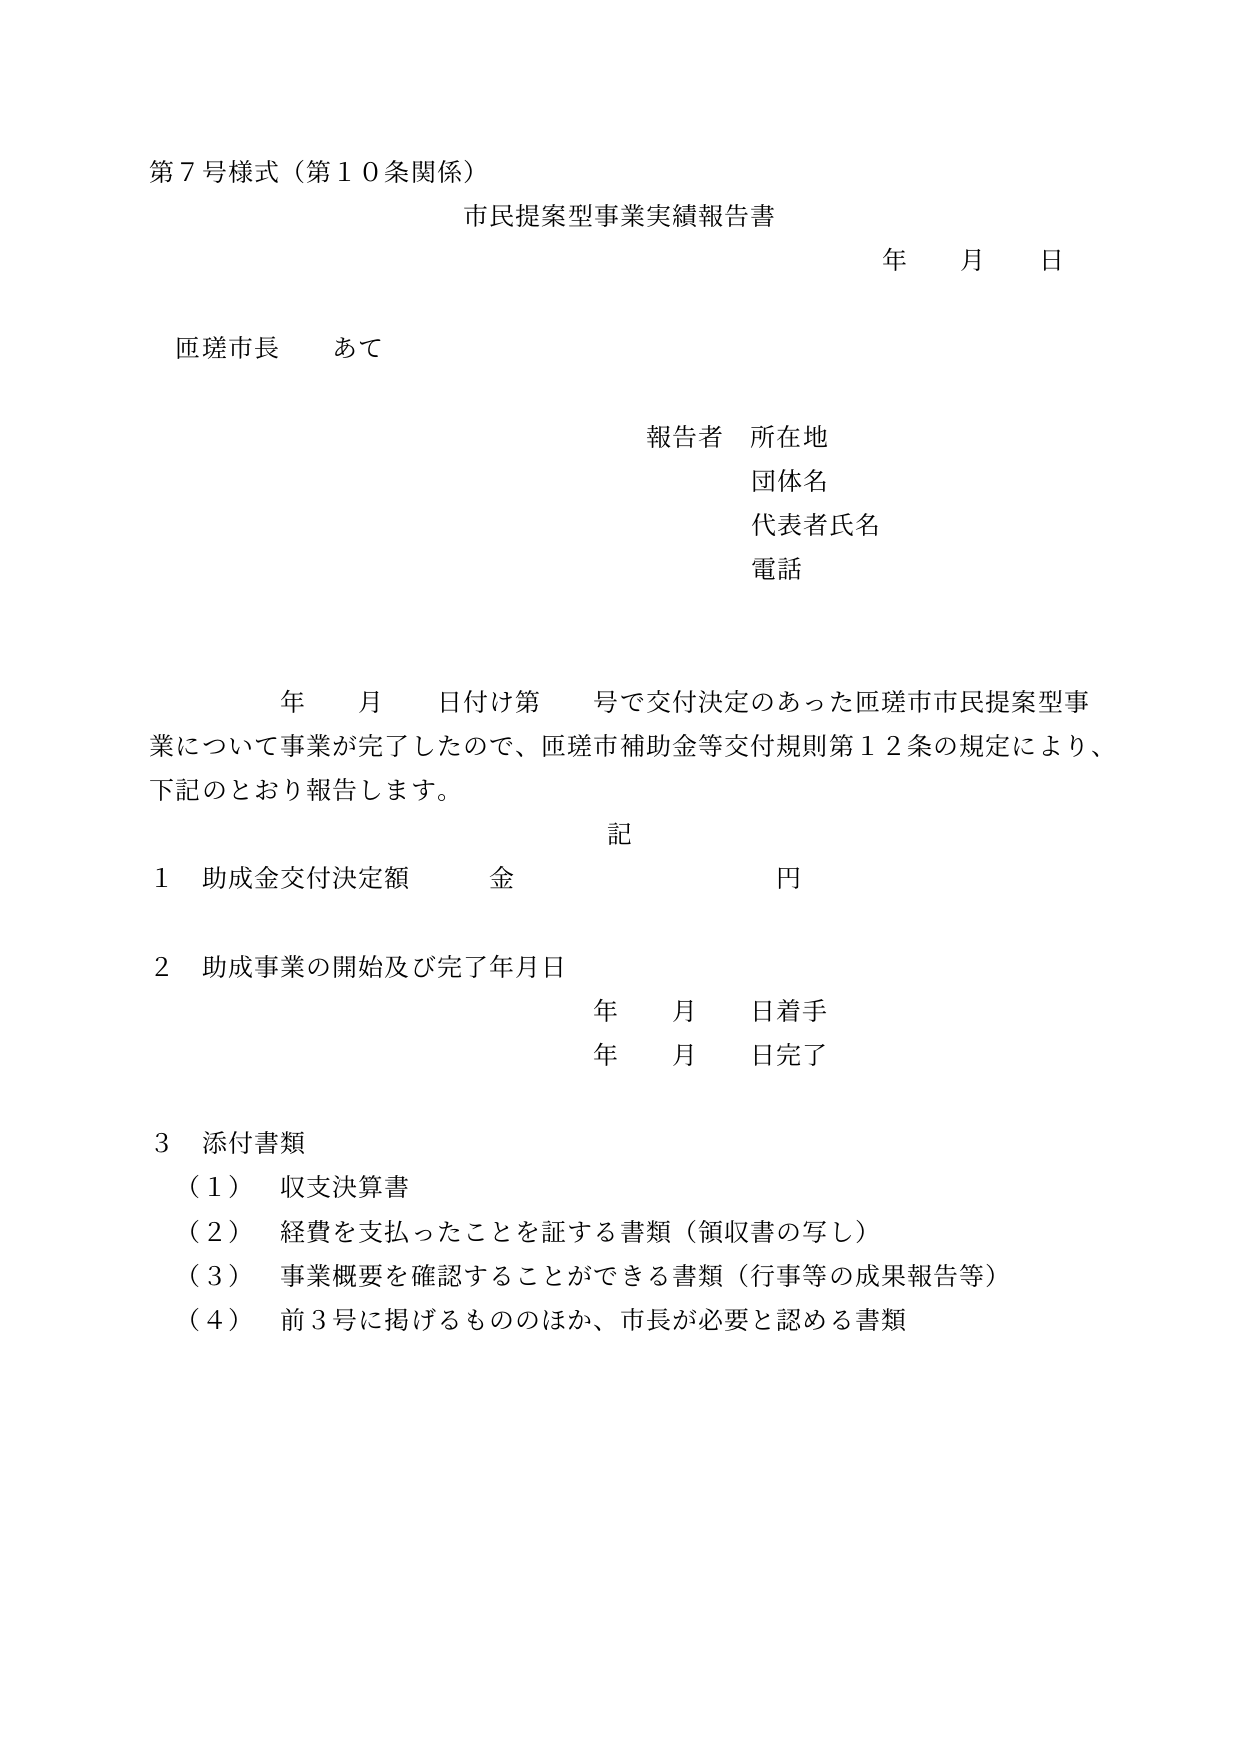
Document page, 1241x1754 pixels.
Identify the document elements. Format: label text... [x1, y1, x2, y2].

text 代表者氏名 [149, 502, 1091, 546]
text ２ 助成事業の開始及び完了年月日 [149, 943, 1091, 987]
text 報告者 所在地 [149, 413, 1091, 457]
text 年 月 日完了 [149, 1032, 1091, 1076]
text 年 月 日付け第 号で交付決定のあった匝瑳市市民提案型事業について事業が完了したので、匝瑳市補助金等交付規則第１２条の規定により、下記のとおり報告します。 [149, 678, 1091, 811]
text 年 月 日 [149, 237, 1065, 281]
text 団体名 [149, 457, 1091, 502]
text 第７号様式（第１０条関係） [149, 148, 1091, 192]
text （４） 前３号に掲げるもののほか、市長が必要と認める書類 [149, 1297, 1091, 1341]
text 電話 [149, 546, 1091, 590]
text 年 月 日着手 [149, 987, 1091, 1032]
text 市民提案型事業実績報告書 [149, 192, 1091, 237]
text ３ 添付書類 [149, 1120, 1091, 1164]
text （１） 収支決算書 [149, 1164, 1091, 1208]
text 記 [149, 811, 1091, 855]
text １ 助成金交付決定額 金 円 [149, 855, 1091, 899]
text （２） 経費を支払ったことを証する書類（領収書の写し） [149, 1208, 1091, 1252]
text 匝瑳市長 あて [149, 325, 1091, 369]
text （３） 事業概要を確認することができる書類（行事等の成果報告等） [149, 1252, 1091, 1297]
